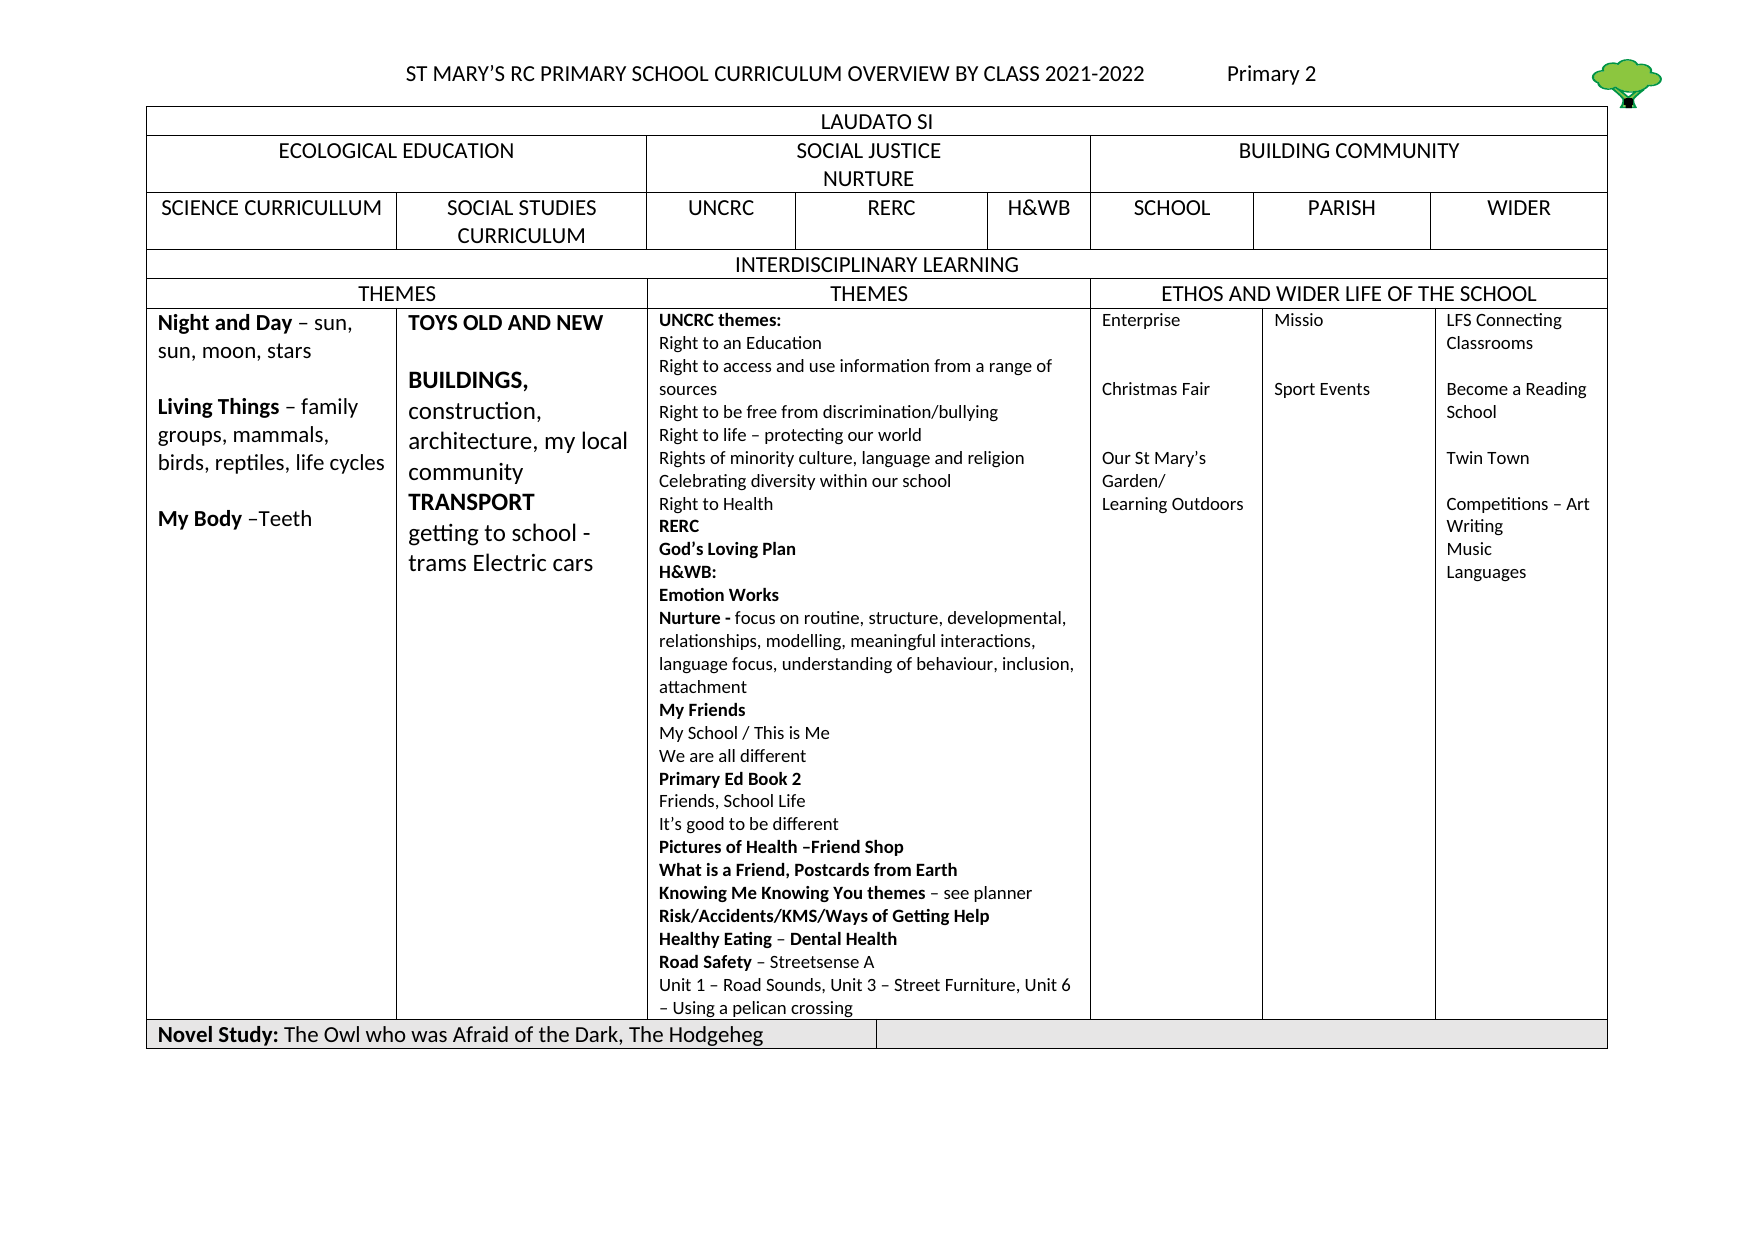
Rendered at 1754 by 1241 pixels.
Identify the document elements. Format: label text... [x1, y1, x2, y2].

table_cell Missio Sport Events [1263, 309, 1435, 1019]
table_cell BUILDING COMMUNITY [1091, 136, 1607, 192]
text ST MARY’S RC PRIMARY SCHOOL CURRICULUM OVERVIEW BY CLASS 2021-2022 Primary 2 [150, 59, 1604, 87]
table_cell WIDER [1431, 193, 1607, 249]
table_cell H&WB [988, 193, 1090, 249]
table_cell TOYS OLD AND NEW BUILDINGS, construction, architecture, my local community TRANSPORT getting to school - trams Electric cars [397, 309, 647, 1019]
table_cell [877, 1020, 1607, 1048]
table_cell LFS Connecting Classrooms Become a Reading School Twin Town Competitions – Art Writing Music Languages [1436, 309, 1607, 1019]
table_cell THEMES [147, 279, 647, 307]
table_cell PARISH [1254, 193, 1430, 249]
table_cell SOCIAL STUDIES CURRICULUM [397, 193, 646, 249]
table_cell UNCRC [647, 193, 795, 249]
table_cell SCIENCE CURRICULLUM [147, 193, 396, 249]
table_cell RERC [796, 193, 987, 249]
table_cell UNCRC themes: Right to an Education Right to access and use information from a range of sources Right to be free from discrimination/bullying Right to life – protecting our world Rights of minority culture, language and religion Celebrating diversity within our school Right to Health RERC God’s Loving Plan H&WB: Emotion Works Nurture - focus on routine, structure, developmental, relationships, modelling, meaningful interactions, language focus, understanding of behaviour, inclusion, attachment My Friends My School / This is Me We are all different Primary Ed Book 2 Friends, School Life It’s good to be different Pictures of Health –Friend Shop What is a Friend, Postcards from Earth Knowing Me Knowing You themes – see planner Risk/Accidents/KMS/Ways of Getting Help Healthy Eating – Dental Health Road Safety – Streetsense A Unit 1 – Road Sounds, Unit 3 – Street Furniture, Unit 6 – Using a pelican crossing [648, 309, 1090, 1019]
table_cell Night and Day – sun, sun, moon, stars Living Things – family groups, mammals, birds, reptiles, life cycles My Body –Teeth [147, 309, 396, 1019]
table_cell ETHOS AND WIDER LIFE OF THE SCHOOL [1091, 279, 1607, 307]
table_cell SOCIAL JUSTICE NURTURE [647, 136, 1090, 192]
table_cell ECOLOGICAL EDUCATION [147, 136, 646, 192]
table_header LAUDATO SI [147, 107, 1607, 135]
table_cell Novel Study: The Owl who was Afraid of the Dark, The Hodgeheg [147, 1020, 876, 1048]
table_cell SCHOOL [1091, 193, 1253, 249]
table_cell INTERDISCIPLINARY LEARNING [147, 250, 1607, 278]
table_cell THEMES [648, 279, 1090, 307]
table_cell Enterprise Christmas Fair Our St Mary’s Garden/ Learning Outdoors [1091, 309, 1262, 1019]
